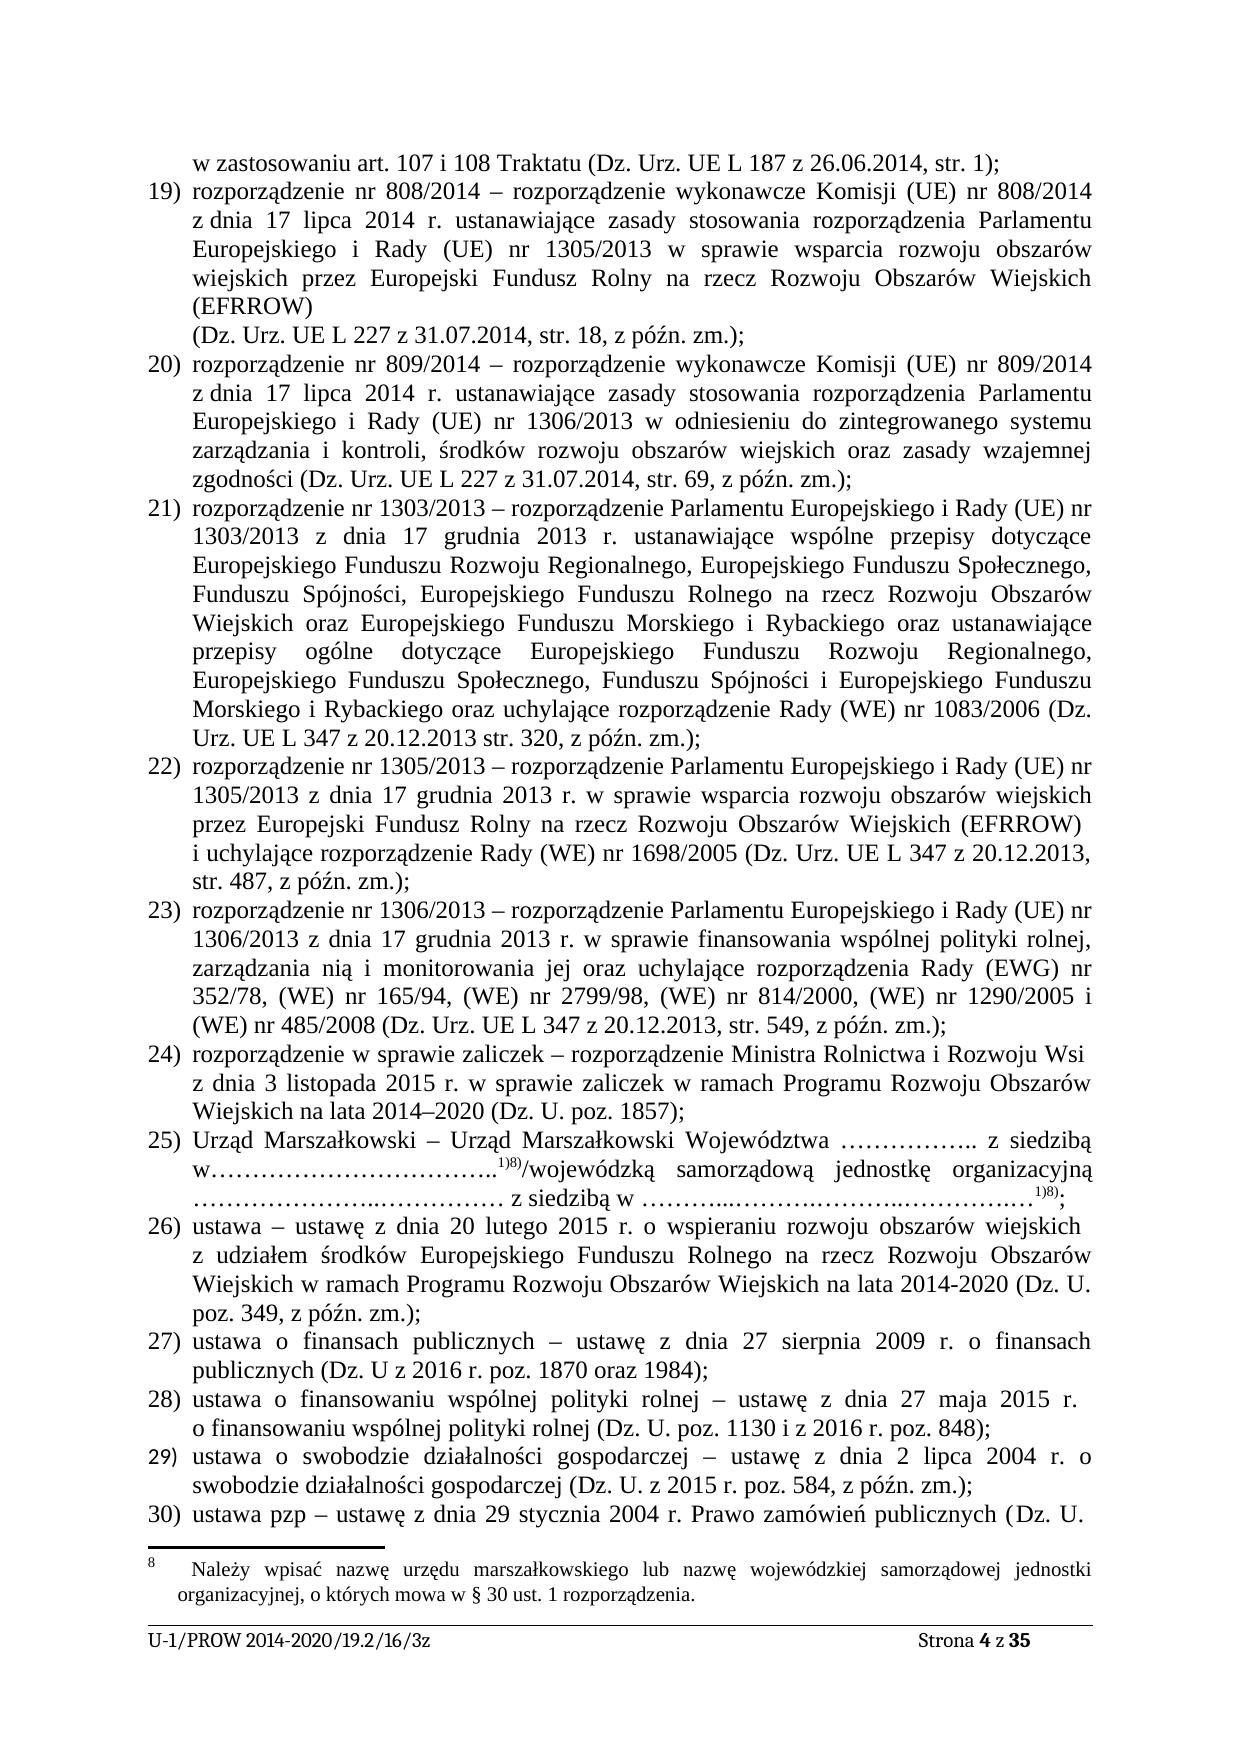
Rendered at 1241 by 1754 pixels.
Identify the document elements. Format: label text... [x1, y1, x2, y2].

list rozporządzenie nr 1303/2013 – rozporządzenie Parlamentu Europejskiego i Rady (UE) nr 1303/2013 z dnia 17 grudnia 2013 r. ustanawiające wspólne przepisy dotyczące Europejskiego Funduszu Rozwoju Regionalnego, Europejskiego Funduszu Społecznego, Funduszu Spójności, Europejskiego Funduszu Rolnego na rzecz Rozwoju Obszarów Wiejskich oraz Europejskiego Funduszu Morskiego i Rybackiego oraz ustanawiające przepisy ogólne dotyczące Europejskiego Funduszu Rozwoju Regionalnego, Europejskiego Funduszu Społecznego, Funduszu Spójności i Europejskiego Funduszu Morskiego i Rybackiego oraz uchylające rozporządzenie Rady (WE) nr 1083/2006 (Dz. Urz. UE L 347 z 20.12.2013 str. 320, z późn. zm.); [148, 493, 1093, 751]
list rozporządzenie w sprawie zaliczek – rozporządzenie Ministra Rolnictwa i Rozwoju Wsi z dnia 3 listopada 2015 r. w sprawie zaliczek w ramach Programu Rozwoju Obszarów Wiejskich na lata 2014–2020 (Dz. U. poz. 1857); [148, 1039, 1093, 1125]
list ustawa – ustawę z dnia 20 lutego 2015 r. o wspieraniu rozwoju obszarów wiejskich z udziałem środków Europejskiego Funduszu Rolnego na rzecz Rozwoju Obszarów Wiejskich w ramach Programu Rozwoju Obszarów Wiejskich na lata 2014-2020 (Dz. U. poz. 349, z późn. zm.); [148, 1211, 1093, 1326]
list rozporządzenie nr 1305/2013 – rozporządzenie Parlamentu Europejskiego i Rady (UE) nr 1305/2013 z dnia 17 grudnia 2013 r. w sprawie wsparcia rozwoju obszarów wiejskich przez Europejski Fundusz Rolny na rzecz Rozwoju Obszarów Wiejskich (EFRROW) i uchylające rozporządzenie Rady (WE) nr 1698/2005 (Dz. Urz. UE L 347 z 20.12.2013, str. 487, z późn. zm.); [148, 751, 1093, 895]
list ustawa o swobodzie działalności gospodarczej – ustawę z dnia 2 lipca 2004 r. o swobodzie działalności gospodarczej (Dz. U. z 2015 r. poz. 584, z późn. zm.); [148, 1441, 1093, 1499]
list rozporządzenie nr 808/2014 – rozporządzenie wykonawcze Komisji (UE) nr 808/2014 z dnia 17 lipca 2014 r. ustanawiające zasady stosowania rozporządzenia Parlamentu Europejskiego i Rady (UE) nr 1305/2013 w sprawie wsparcia rozwoju obszarów wiejskich przez Europejski Fundusz Rolny na rzecz Rozwoju Obszarów Wiejskich (EFRROW) (Dz. Urz. UE L 227 z 31.07.2014, str. 18, z późn. zm.); [148, 176, 1093, 349]
list rozporządzenie nr 809/2014 – rozporządzenie wykonawcze Komisji (UE) nr 809/2014 z dnia 17 lipca 2014 r. ustanawiające zasady stosowania rozporządzenia Parlamentu Europejskiego i Rady (UE) nr 1306/2013 w odniesieniu do zintegrowanego systemu zarządzania i kontroli, środków rozwoju obszarów wiejskich oraz zasady wzajemnej zgodności (Dz. Urz. UE L 227 z 31.07.2014, str. 69, z późn. zm.); [148, 349, 1093, 493]
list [148, 148, 1093, 176]
list ustawa o finansach publicznych – ustawę z dnia 27 sierpnia 2009 r. o finansach publicznych (Dz. U z 2016 r. poz. 1870 oraz 1984); [148, 1326, 1093, 1384]
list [148, 1499, 1093, 1528]
list ustawa o finansowaniu wspólnej polityki rolnej – ustawę z dnia 27 maja 2015 r. o finansowaniu wspólnej polityki rolnej (Dz. U. poz. 1130 i z 2016 r. poz. 848); [148, 1384, 1093, 1441]
list rozporządzenie nr 1306/2013 – rozporządzenie Parlamentu Europejskiego i Rady (UE) nr 1306/2013 z dnia 17 grudnia 2013 r. w sprawie finansowania wspólnej polityki rolnej, zarządzania nią i monitorowania jej oraz uchylające rozporządzenia Rady (EWG) nr 352/78, (WE) nr 165/94, (WE) nr 2799/98, (WE) nr 814/2000, (WE) nr 1290/2005 i (WE) nr 485/2008 (Dz. Urz. UE L 347 z 20.12.2013, str. 549, z późn. zm.); [148, 895, 1093, 1039]
list Urząd Marszałkowski – Urząd Marszałkowski Województwa …………….. z siedzibą w……………………………..1)8)/wojewódzką samorządową jednostkę organizacyjną …………………..…………… z siedzibą w ………...……….………..………….…1)); [148, 1125, 1093, 1211]
